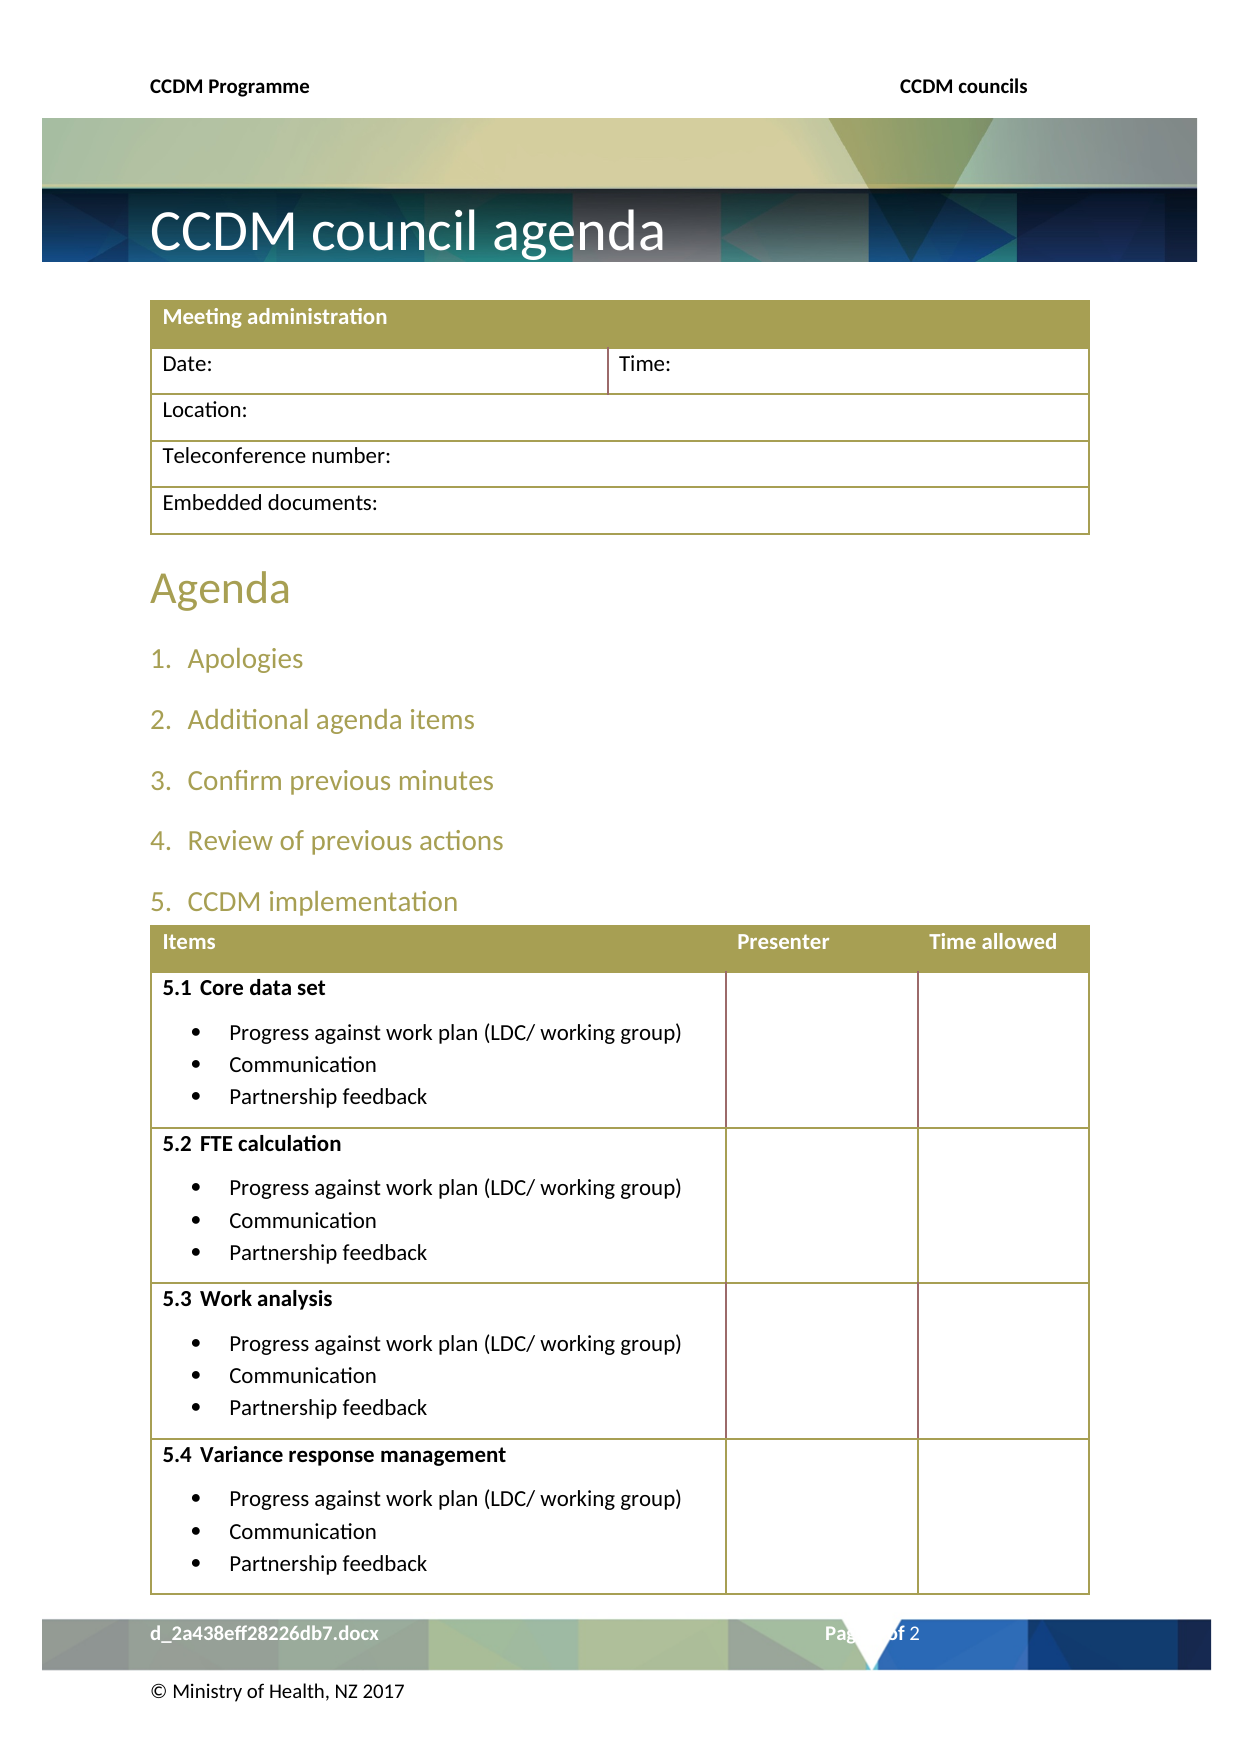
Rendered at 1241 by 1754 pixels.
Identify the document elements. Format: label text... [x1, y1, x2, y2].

table_cell [919, 1129, 1088, 1282]
table_header Items [152, 927, 725, 971]
table_cell [919, 1284, 1088, 1438]
subtitle CCDM implementation [150, 883, 1090, 918]
subtitle Confirm previous minutes [150, 762, 1090, 797]
table_cell [727, 1284, 917, 1438]
table_cell Embedded documents: [152, 488, 1088, 532]
table_cell [919, 1440, 1088, 1593]
table_cell Variance response management Progress against work plan (LDC/ working group) Communication Partnership feedback [152, 1440, 725, 1593]
table_cell [727, 1129, 917, 1282]
picture [42, 118, 1198, 262]
subtitle Agenda [150, 559, 1090, 615]
table_cell Location: [152, 395, 1088, 439]
title CCDM council agenda [150, 193, 1090, 264]
table_cell [727, 1440, 917, 1593]
picture [42, 1612, 1212, 1672]
table_cell [727, 973, 917, 1127]
table_cell Work analysis Progress against work plan (LDC/ working group) Communication Partnership feedback [152, 1284, 725, 1438]
table_cell Date: [152, 349, 607, 393]
table_cell Time: [609, 349, 1088, 393]
subtitle Additional agenda items [150, 701, 1090, 737]
table_header Meeting administration [152, 302, 1088, 347]
table_header Presenter [727, 927, 917, 971]
table_cell Core data set Progress against work plan (LDC/ working group) Communication Partnership feedback [152, 973, 725, 1127]
table_header Time allowed [919, 927, 1088, 971]
table_cell Teleconference number: [152, 442, 1088, 486]
subtitle Review of previous actions [150, 822, 1090, 858]
table_cell [919, 973, 1088, 1127]
subtitle Apologies [150, 640, 1090, 676]
table_cell FTE calculation Progress against work plan (LDC/ working group) Communication Partnership feedback [152, 1129, 725, 1282]
